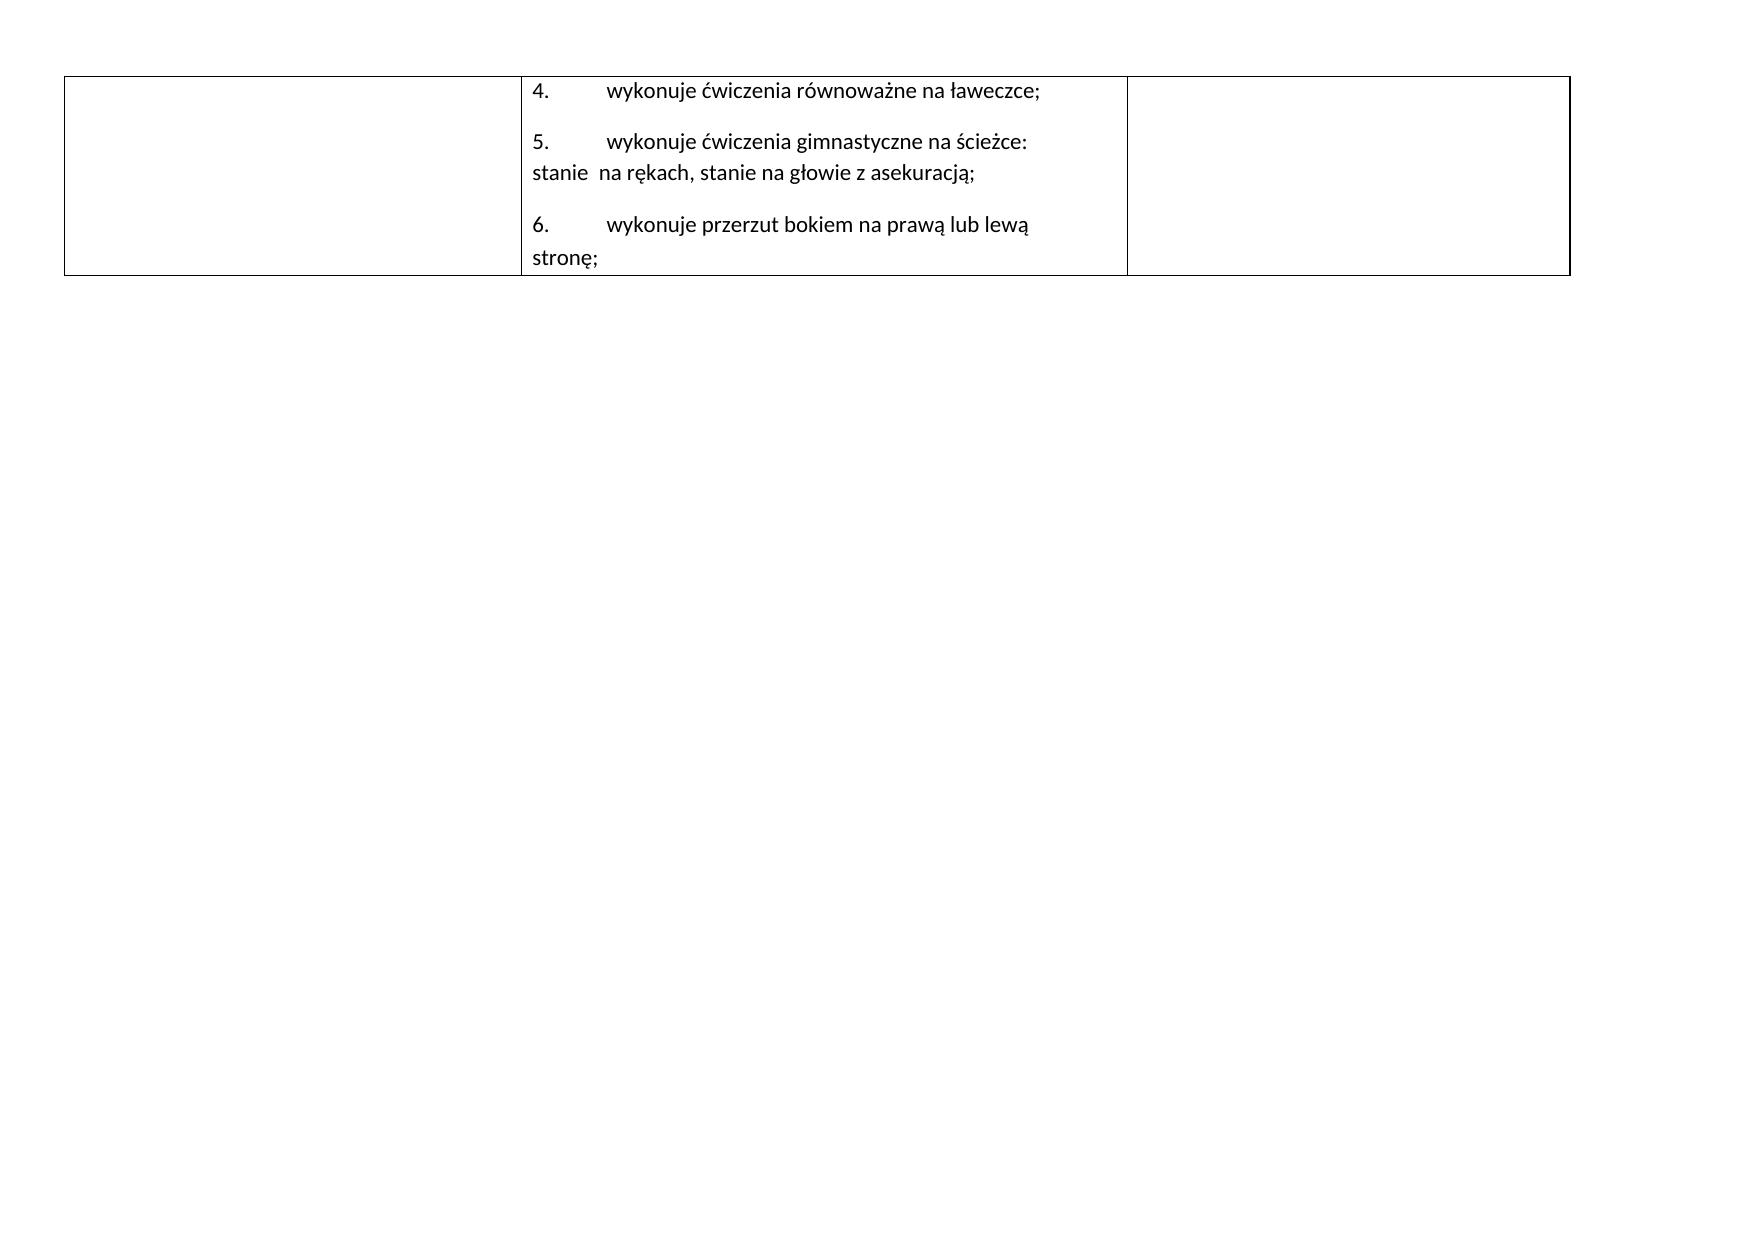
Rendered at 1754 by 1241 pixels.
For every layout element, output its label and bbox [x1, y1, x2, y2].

table_cell [522, 77, 1127, 275]
table_cell [1128, 77, 1569, 275]
table_cell [65, 77, 521, 275]
